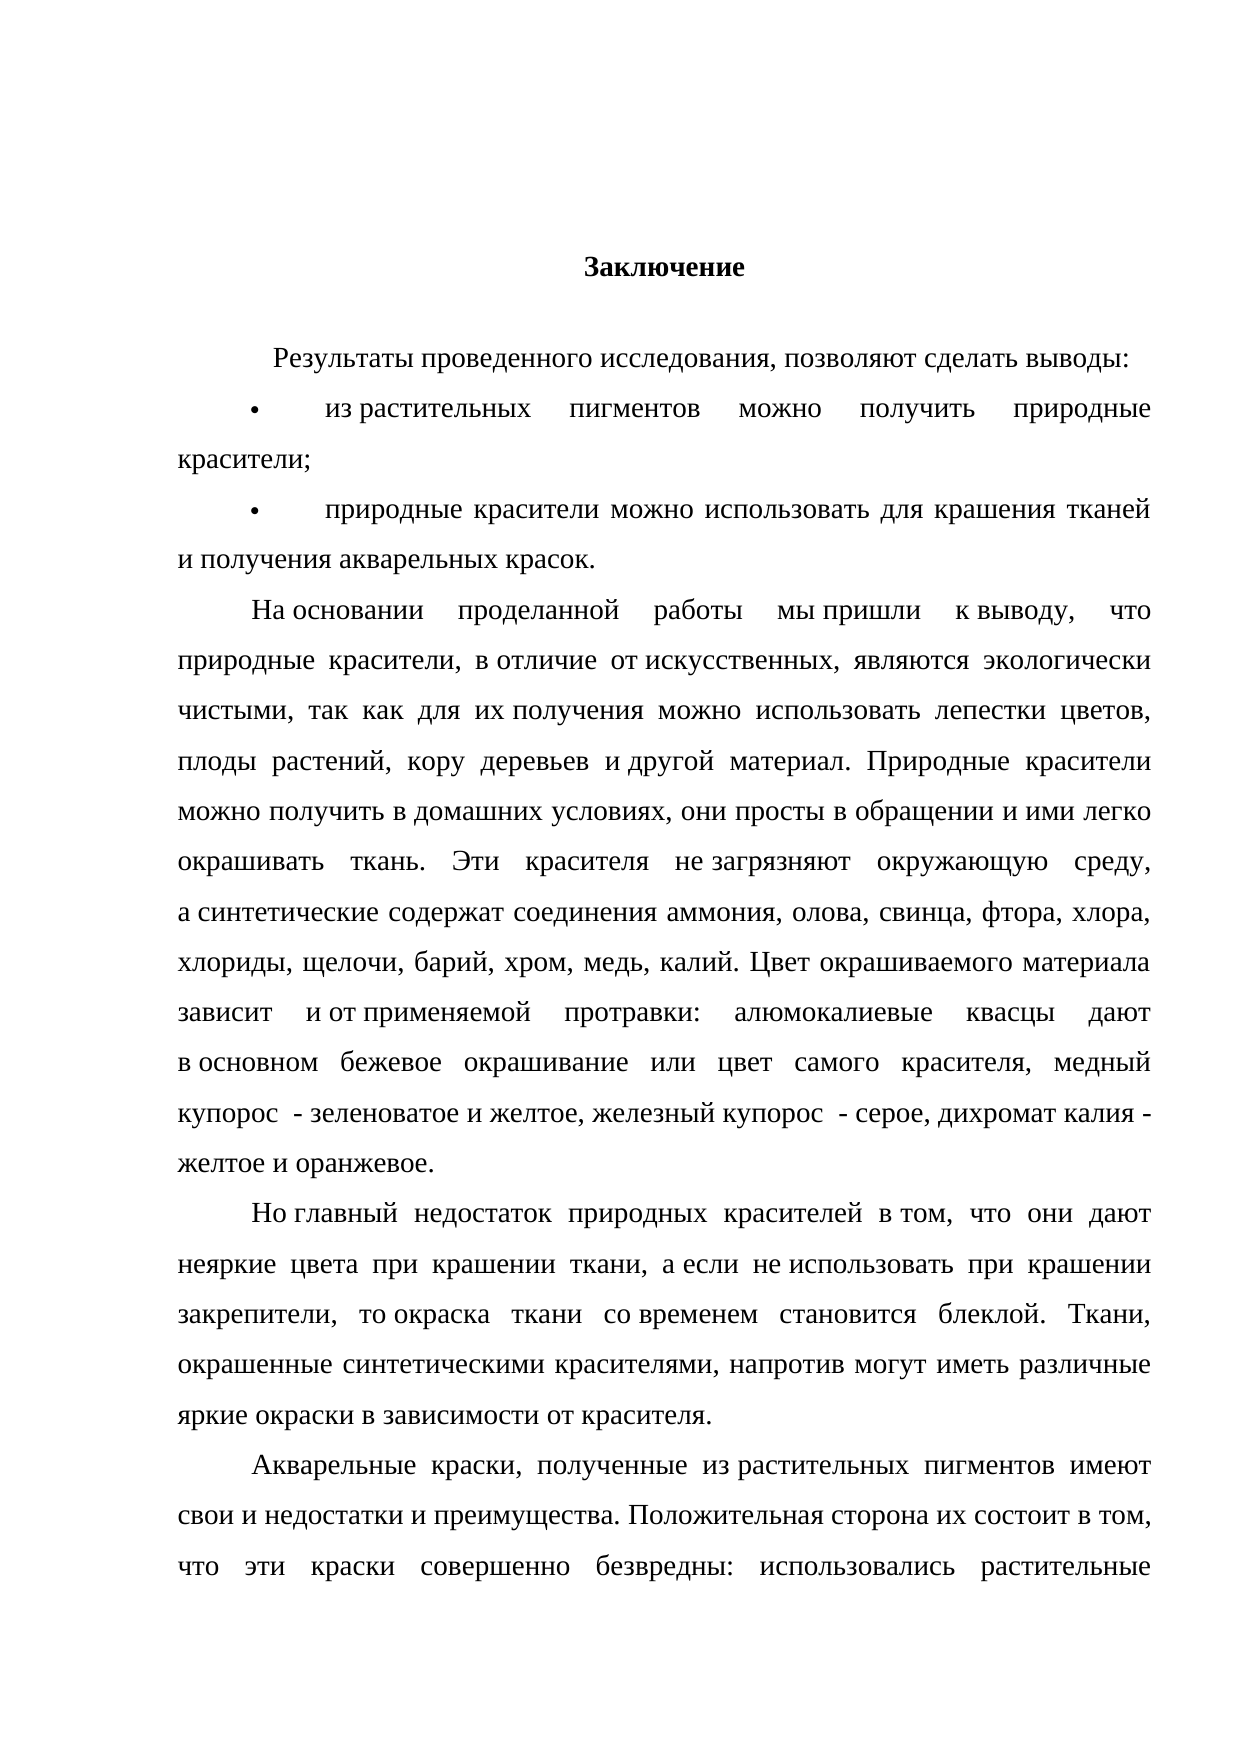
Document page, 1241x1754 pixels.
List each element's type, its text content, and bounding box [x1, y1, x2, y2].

list из растительных пигментов можно получить природные красители; [177, 391, 1152, 474]
list природные красители можно использовать для крашения тканей и получения акварельных красок. [177, 491, 1152, 575]
text Результаты проведенного исследования, позволяют сделать выводы: [177, 340, 1152, 374]
text На основании проделанной работы мы пришли к выводу, что природные красители, в отличие от искусственных, являются экологически чистыми, так как для их получения можно использовать лепестки цветов, плоды растений, кору деревьев и другой материал. Природные красители можно получить в домашних условиях, они просты в обращении и ими легко окрашивать ткань. Эти красителя не загрязняют окружающую среду, а синтетические содержат соединения аммония, олова, свинца, фтора, хлора, хлориды, щелочи, барий, хром, медь, калий. Цвет окрашиваемого материала зависит и от применяемой протравки: алюмокалиевые квасцы дают в основном бежевое окрашивание или цвет самого красителя, медный купорос - зеленоватое и желтое, железный купорос - серое, дихромат калия - желтое и оранжевое. [177, 592, 1152, 1179]
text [177, 1447, 1152, 1581]
subtitle Заключение [177, 249, 1152, 282]
text Но главный недостаток природных красителей в том, что они дают неяркие цвета при крашении ткани, а если не использовать при крашении закрепители, то окраска ткани со временем становится блеклой. Ткани, окрашенные синтетическими красителями, напротив могут иметь различные яркие окраски в зависимости от красителя. [177, 1196, 1152, 1430]
